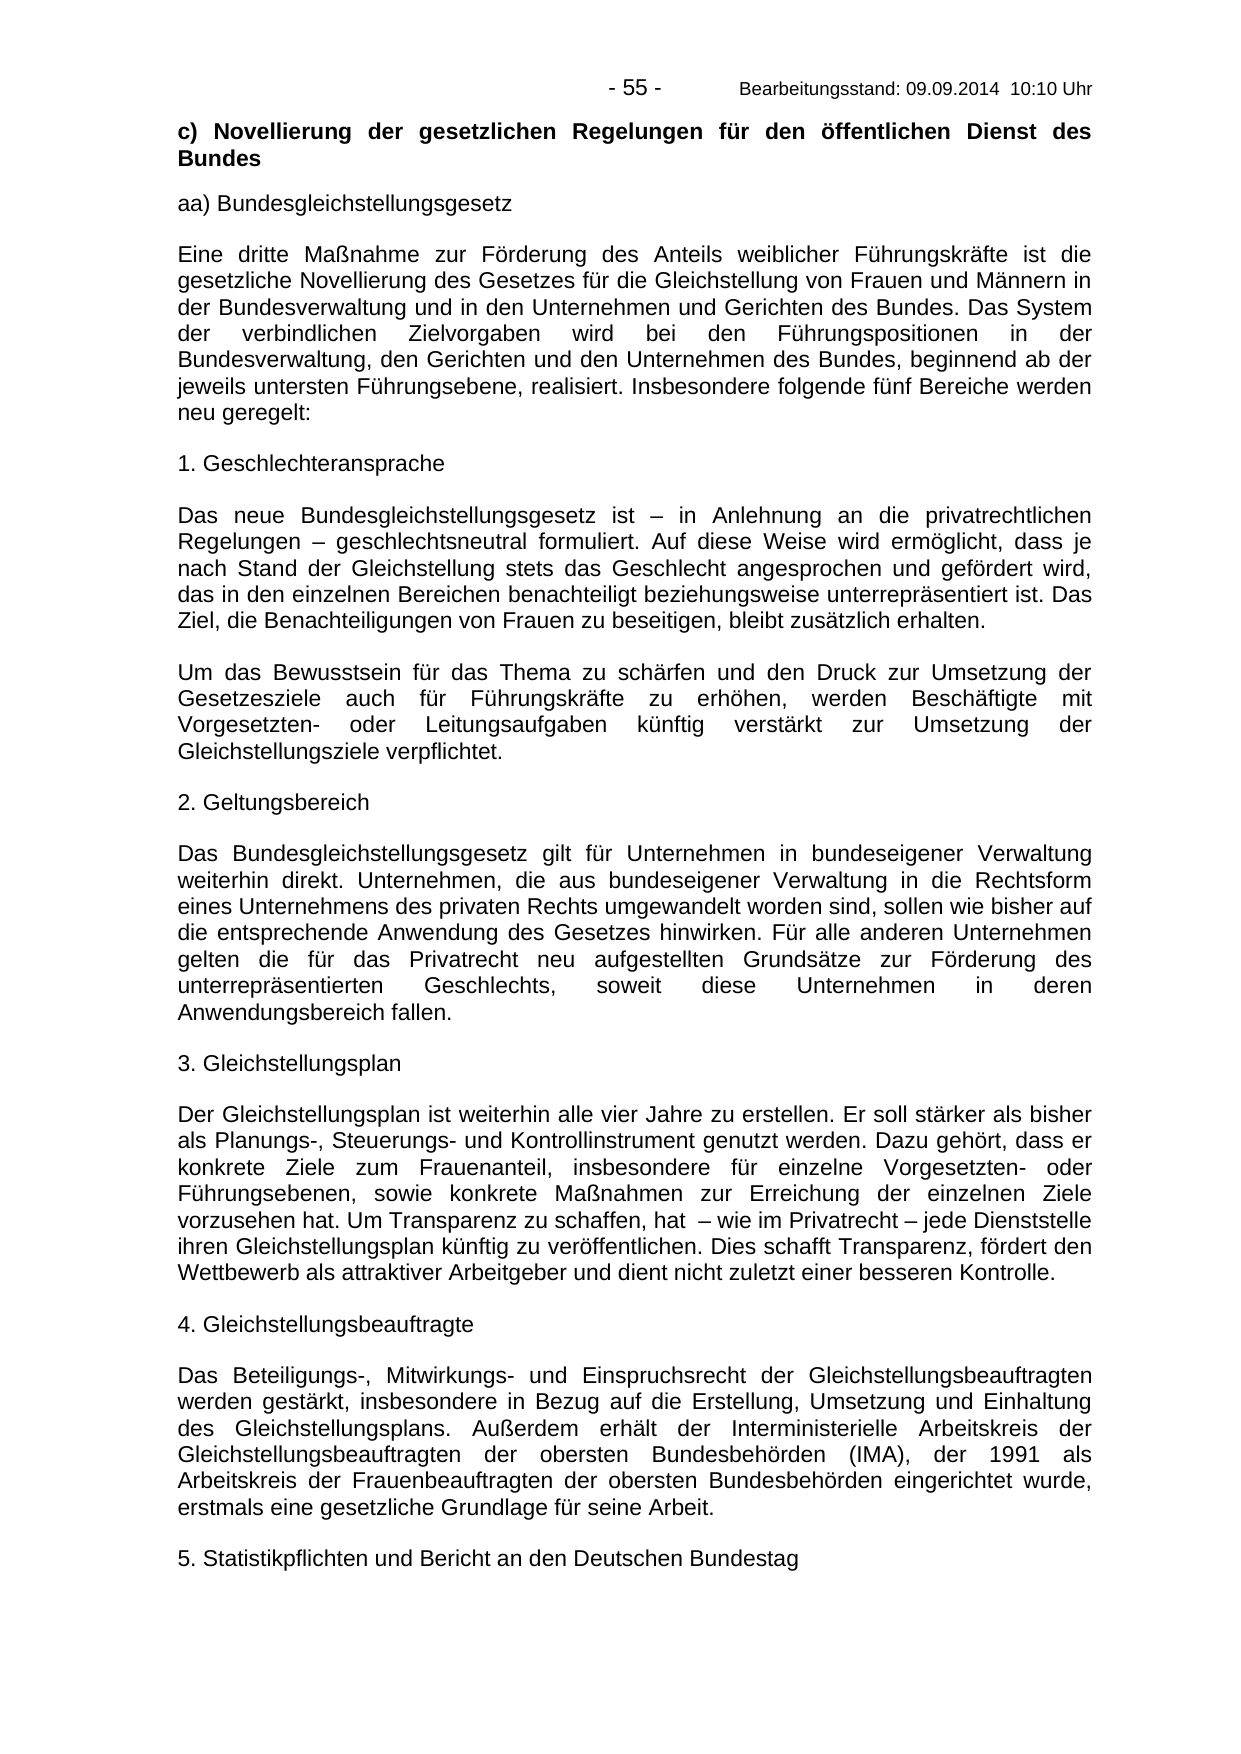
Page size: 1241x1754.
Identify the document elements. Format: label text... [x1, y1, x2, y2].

text Das Beteiligungs-, Mitwirkungs- und Einspruchsrecht der Gleichstellungsbeauftragten werden gestärkt, insbesondere in Bezug auf die Erstellung, Umsetzung und Einhaltung des Gleichstellungsplans. Außerdem erhält der Interministerielle Arbeitskreis der Gleichstellungsbeauftragten der obersten Bundesbehörden (IMA), der 1991 als Arbeitskreis der Frauenbeauftragten der obersten Bundesbehörden eingerichtet wurde, erstmals eine gesetzliche Grundlage für seine Arbeit. [177, 1362, 1093, 1520]
subtitle c) Novellierung der gesetzlichen Regelungen für den öffentlichen Dienst des Bundes [177, 118, 1093, 171]
text Um das Bewusstsein für das Thema zu schärfen und den Druck zur Umsetzung der Gesetzesziele auch für Führungskräfte zu erhöhen, werden Beschäftigte mit Vorgesetzten- oder Leitungsaufgaben künftig verstärkt zur Umsetzung der Gleichstellungsziele verpflichtet. [177, 658, 1093, 764]
text 4. Gleichstellungsbeauftragte [177, 1311, 1093, 1337]
text Das neue Bundesgleichstellungsgesetz ist – in Anlehnung an die privatrechtlichen Regelungen – geschlechtsneutral formuliert. Auf diese Weise wird ermöglicht, dass je nach Stand der Gleichstellung stets das Geschlecht angesprochen und gefördert wird, das in den einzelnen Bereichen benachteiligt beziehungsweise unterrepräsentiert ist. Das Ziel, die Benachteiligungen von Frauen zu beseitigen, bleibt zusätzlich erhalten. [177, 502, 1093, 633]
text 2. Geltungsbereich [177, 789, 1093, 815]
text Das Bundesgleichstellungsgesetz gilt für Unternehmen in bundeseigener Verwaltung weiterhin direkt. Unternehmen, die aus bundeseigener Verwaltung in die Rechtsform eines Unternehmens des privaten Rechts umgewandelt worden sind, sollen wie bisher auf die entsprechende Anwendung des Gesetzes hinwirken. Für alle anderen Unternehmen gelten die für das Privatrecht neu aufgestellten Grundsätze zur Förderung des unterrepräsentierten Geschlechts, soweit diese Unternehmen in deren Anwendungsbereich fallen. [177, 840, 1093, 1025]
text aa) Bundesgleichstellungsgesetz [177, 189, 1093, 216]
text 5. Statistikpflichten und Bericht an den Deutschen Bundestag [177, 1545, 1093, 1571]
text Der Gleichstellungsplan ist weiterhin alle vier Jahre zu erstellen. Er soll stärker als bisher als Planungs-, Steuerungs- und Kontrollinstrument genutzt werden. Dazu gehört, dass er konkrete Ziele zum Frauenanteil, insbesondere für einzelne Vorgesetzten- oder Führungsebenen, sowie konkrete Maßnahmen zur Erreichung der einzelnen Ziele vorzusehen hat. Um Transparenz zu schaffen, hat – wie im Privatrecht – jede Dienststelle ihren Gleichstellungsplan künftig zu veröffentlichen. Dies schafft Transparenz, fördert den Wettbewerb als attraktiver Arbeitgeber und dient nicht zuletzt einer besseren Kontrolle. [177, 1101, 1093, 1286]
text 1. Geschlechteransprache [177, 450, 1093, 477]
text 3. Gleichstellungsplan [177, 1050, 1093, 1076]
text Eine dritte Maßnahme zur Förderung des Anteils weiblicher Führungskräfte ist die gesetzliche Novellierung des Gesetzes für die Gleichstellung von Frauen und Männern in der Bundesverwaltung und in den Unternehmen und Gerichten des Bundes. Das System der verbindlichen Zielvorgaben wird bei den Führungspositionen in der Bundesverwaltung, den Gerichten und den Unternehmen des Bundes, beginnend ab der jeweils untersten Führungsebene, realisiert. Insbesondere folgende fünf Bereiche werden neu geregelt: [177, 241, 1093, 425]
